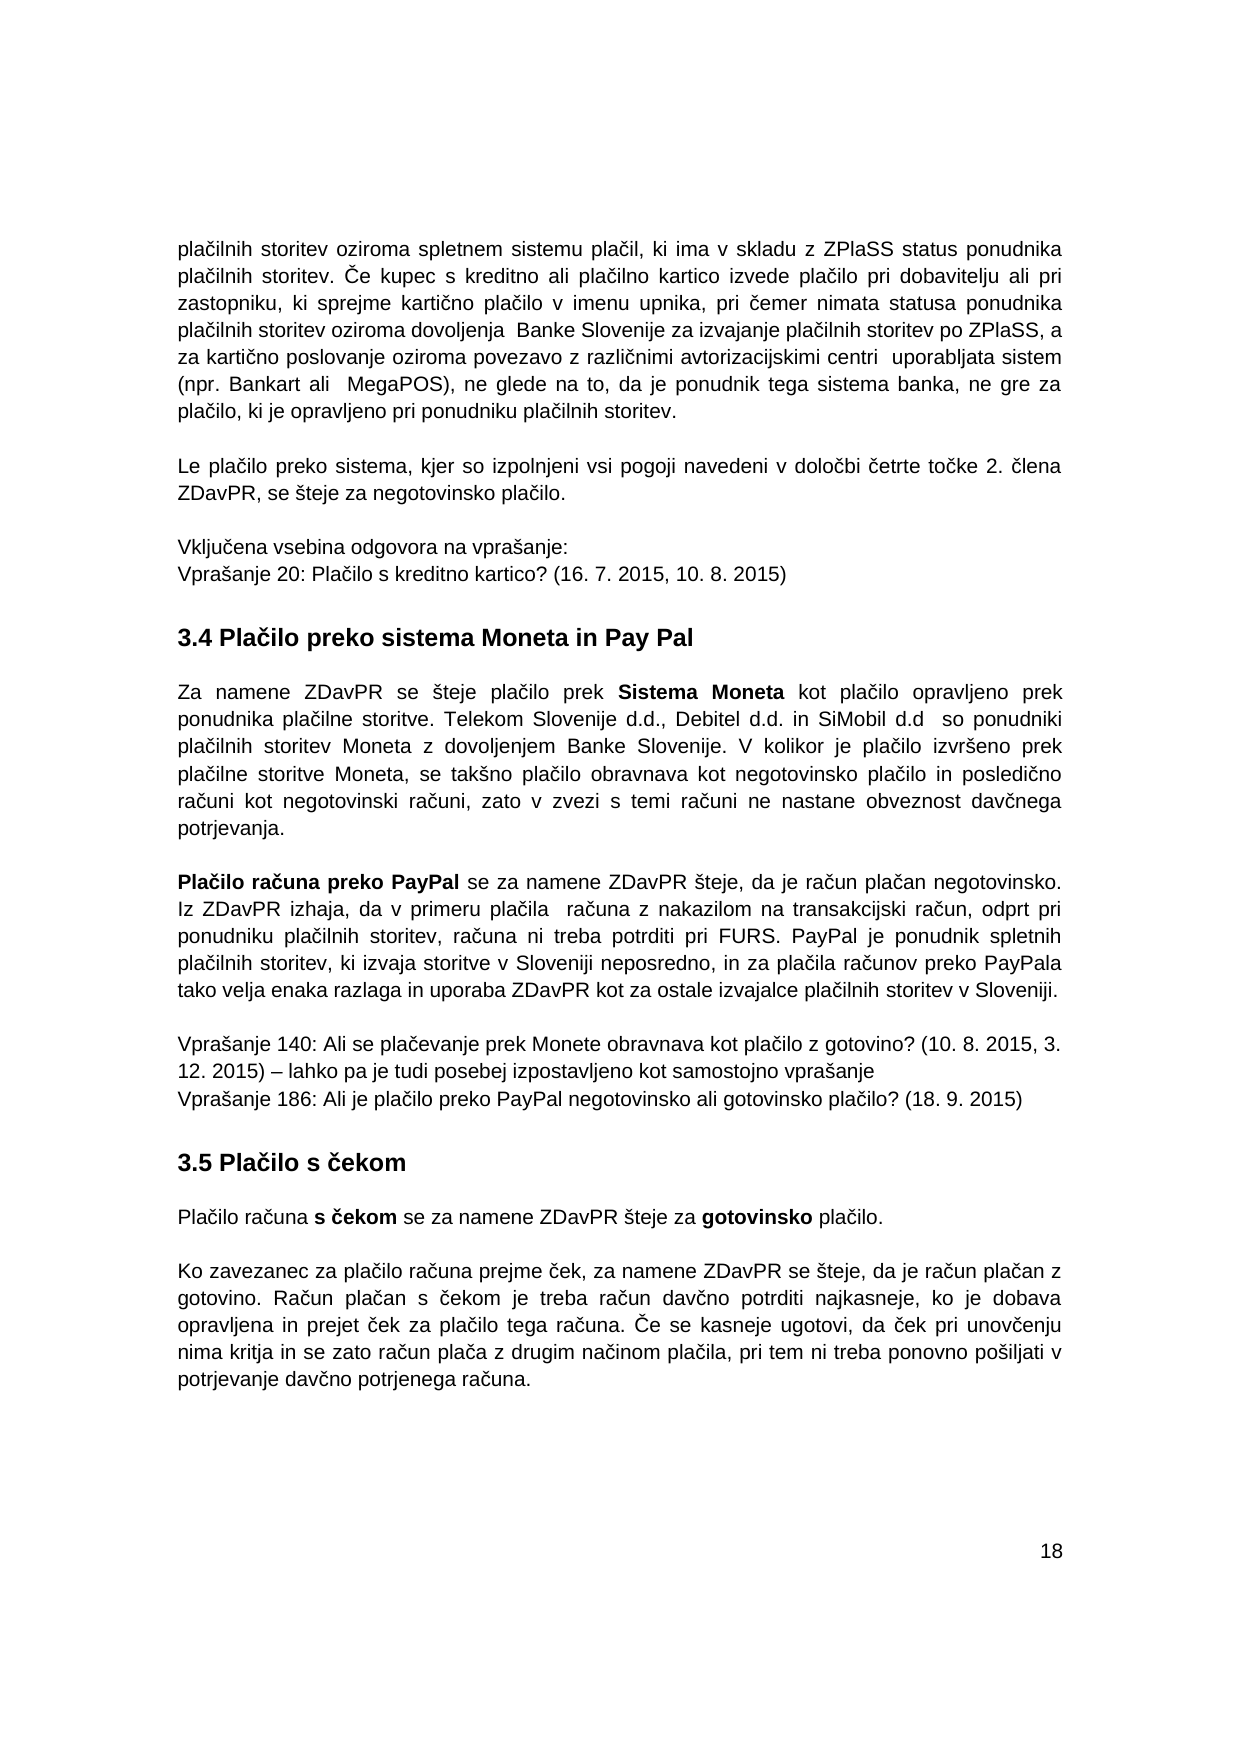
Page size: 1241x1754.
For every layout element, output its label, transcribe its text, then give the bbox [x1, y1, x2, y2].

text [177, 234, 1063, 423]
text Vprašanje 186: Ali je plačilo preko PayPal negotovinsko ali gotovinsko plačilo? (18. 9. 2015) [177, 1083, 1063, 1110]
text Vprašanje 20: Plačilo s kreditno kartico? (16. 7. 2015, 10. 8. 2015) [177, 559, 1063, 586]
text 3.5 Plačilo s čekom [177, 1148, 1063, 1177]
text 3.4 Plačilo preko sistema Moneta in Pay Pal [177, 623, 1063, 652]
text Le plačilo preko sistema, kjer so izpolnjeni vsi pogoji navedeni v določbi četrte točke 2. člena ZDavPR, se šteje za negotovinsko plačilo. [177, 450, 1063, 504]
text Vključena vsebina odgovora na vprašanje: [177, 532, 1063, 559]
text Plačilo računa preko PayPal se za namene ZDavPR šteje, da je račun plačan negotovinsko. Iz ZDavPR izhaja, da v primeru plačila računa z nakazilom na transakcijski račun, odprt pri ponudniku plačilnih storitev, računa ni treba potrditi pri FURS. PayPal je ponudnik spletnih plačilnih storitev, ki izvaja storitve v Sloveniji neposredno, in za plačila računov preko PayPala tako velja enaka razlaga in uporaba ZDavPR kot za ostale izvajalce plačilnih storitev v Sloveniji. [177, 867, 1063, 1002]
text Plačilo računa s čekom se za namene ZDavPR šteje za gotovinsko plačilo. [177, 1202, 1063, 1229]
text Za namene ZDavPR se šteje plačilo prek Sistema Moneta kot plačilo opravljeno prek ponudnika plačilne storitve. Telekom Slovenije d.d., Debitel d.d. in SiMobil d.d so ponudniki plačilnih storitev Moneta z dovoljenjem Banke Slovenije. V kolikor je plačilo izvršeno prek plačilne storitve Moneta, se takšno plačilo obravnava kot negotovinsko plačilo in posledično računi kot negotovinski računi, zato v zvezi s temi računi ne nastane obveznost davčnega potrjevanja. [177, 677, 1063, 839]
text Ko zavezanec za plačilo računa prejme ček, za namene ZDavPR se šteje, da je račun plačan z gotovino. Račun plačan s čekom je treba račun davčno potrditi najkasneje, ko je dobava opravljena in prejet ček za plačilo tega računa. Če se kasneje ugotovi, da ček pri unovčenju nima kritja in se zato račun plača z drugim načinom plačila, pri tem ni treba ponovno pošiljati v potrjevanje davčno potrjenega računa. [177, 1256, 1063, 1391]
text Vprašanje 140: Ali se plačevanje prek Monete obravnava kot plačilo z gotovino? (10. 8. 2015, 3. 12. 2015) – lahko pa je tudi posebej izpostavljeno kot samostojno vprašanje [177, 1029, 1063, 1083]
